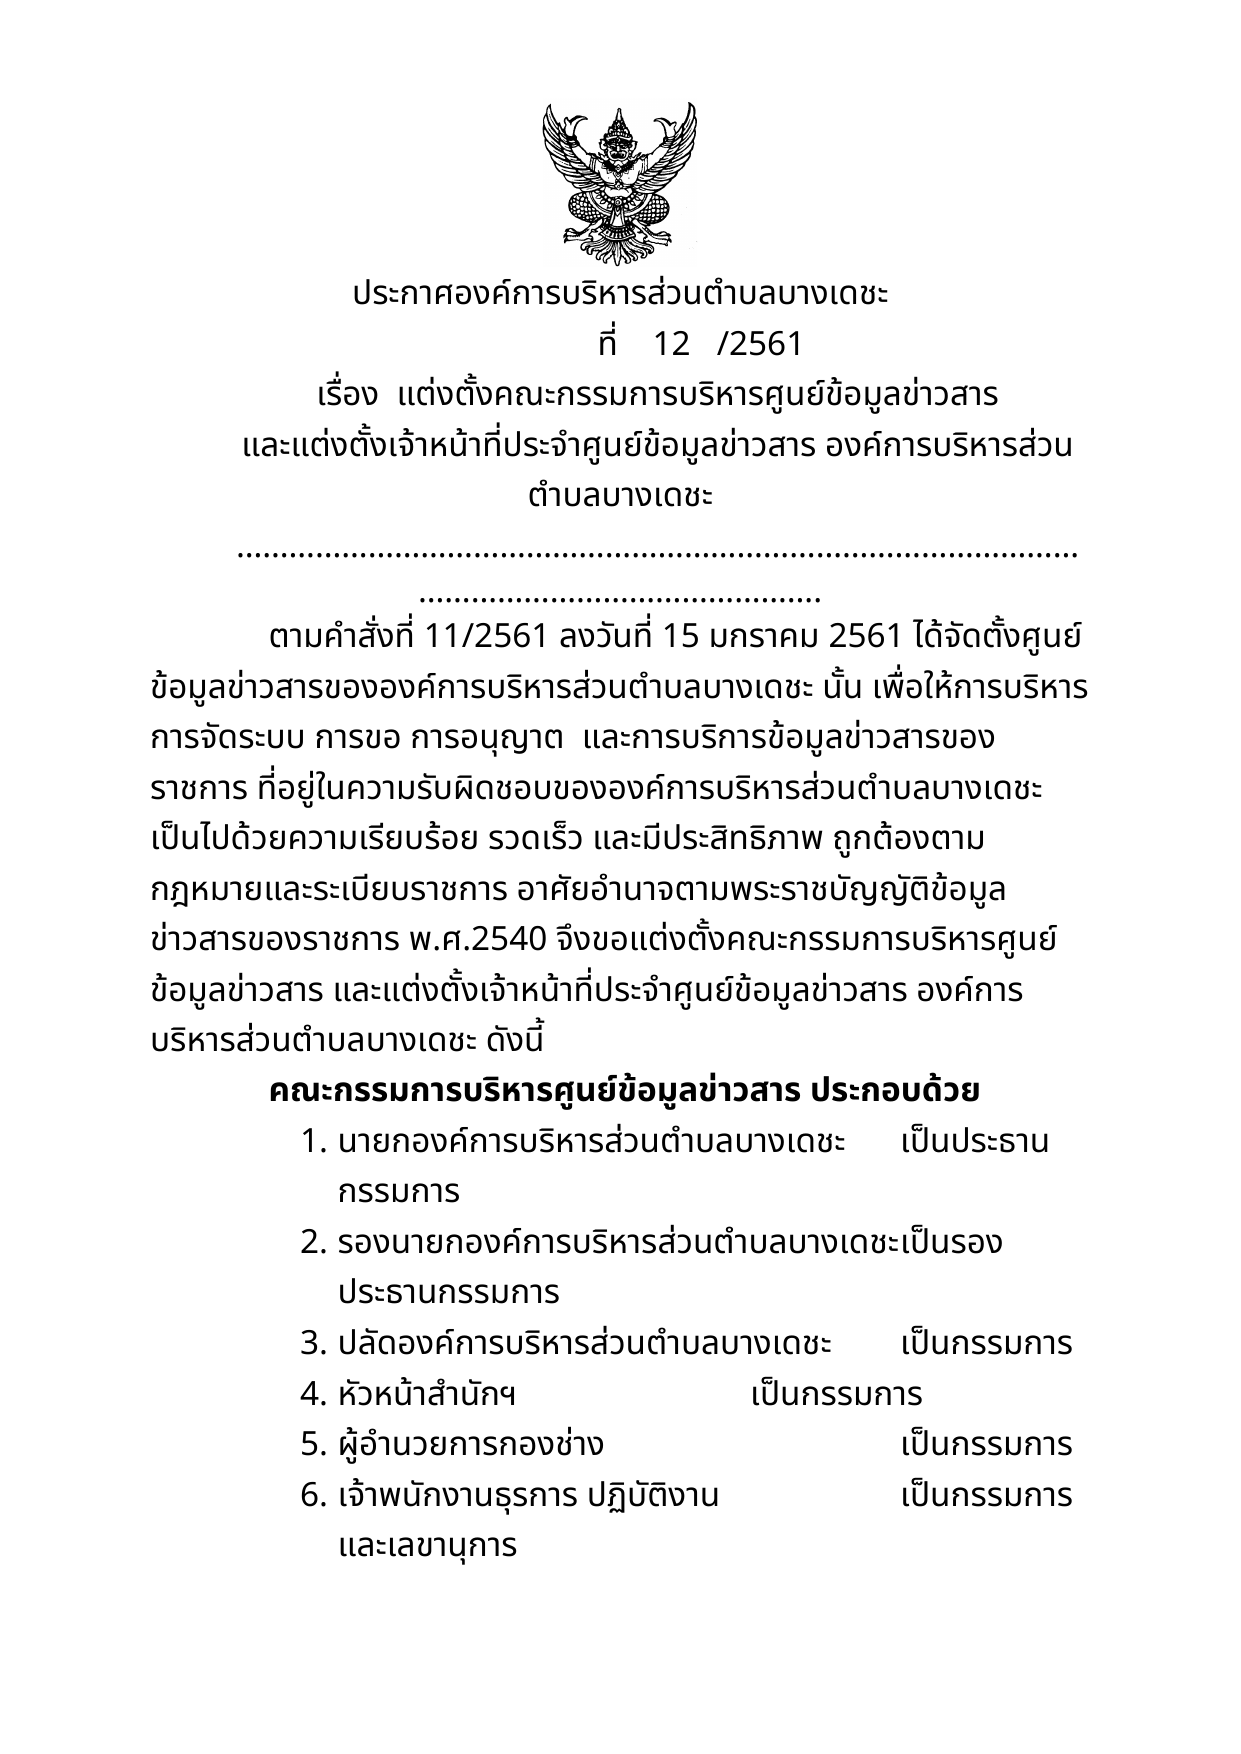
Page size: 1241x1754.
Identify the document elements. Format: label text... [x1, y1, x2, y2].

list หัวหน้าสำนักฯ เป็นกรรมการ [300, 1369, 1090, 1420]
text ตามคำสั่งที่ 11/2561 ลงวันที่ 15 มกราคม 2561 ได้จัดตั้งศูนย์ข้อมูลข่าวสารขององค์การบริหารส่วนตำบลบางเดชะ นั้น เพื่อให้การบริหาร การจัดระบบ การขอ การอนุญาต และการบริการข้อมูลข่าวสารของราชการ ที่อยู่ในความรับผิดชอบขององค์การบริหารส่วนตำบลบางเดชะ เป็นไปด้วยความเรียบร้อย รวดเร็ว และมีประสิทธิภาพ ถูกต้องตามกฎหมายและระเบียบราชการ อาศัยอำนาจตามพระราชบัญญัติข้อมูลข่าวสารของราชการ พ.ศ.2540 จึงขอแต่งตั้งคณะกรรมการบริหารศูนย์ข้อมูลข่าวสาร และแต่งตั้งเจ้าหน้าที่ประจำศูนย์ข้อมูลข่าวสาร องค์การบริหารส่วนตำบลบางเดชะ ดังนี้ [150, 612, 1090, 1066]
text และแต่งตั้งเจ้าหน้าที่ประจำศูนย์ข้อมูลข่าวสาร องค์การบริหารส่วนตำบลบางเดชะ [150, 421, 1090, 521]
text ที่ 12 /2561 [150, 319, 1090, 370]
list ผู้อำนวยการกองช่าง เป็นกรรมการ [300, 1420, 1090, 1471]
text ……………………………………………………………………………………………………………………………. [150, 521, 1090, 612]
list เจ้าพนักงานธุรการ ปฏิบัติงาน เป็นกรรมการและเลขานุการ [300, 1471, 1090, 1572]
list นายกองค์การบริหารส่วนตำบลบางเดชะ เป็นประธานกรรมการ [300, 1117, 1090, 1218]
text เรื่อง แต่งตั้งคณะกรรมการบริหารศูนย์ข้อมูลข่าวสาร [150, 370, 1090, 421]
list รองนายกองค์การบริหารส่วนตำบลบางเดชะ เป็นรองประธานกรรมการ [300, 1218, 1090, 1319]
text คณะกรรมการบริหารศูนย์ข้อมูลข่าวสาร ประกอบด้วย [150, 1066, 1090, 1117]
list ปลัดองค์การบริหารส่วนตำบลบางเดชะ เป็นกรรมการ [300, 1319, 1090, 1369]
text ประกาศองค์การบริหารส่วนตำบลบางเดชะ [150, 269, 1090, 319]
picture [542, 98, 698, 267]
